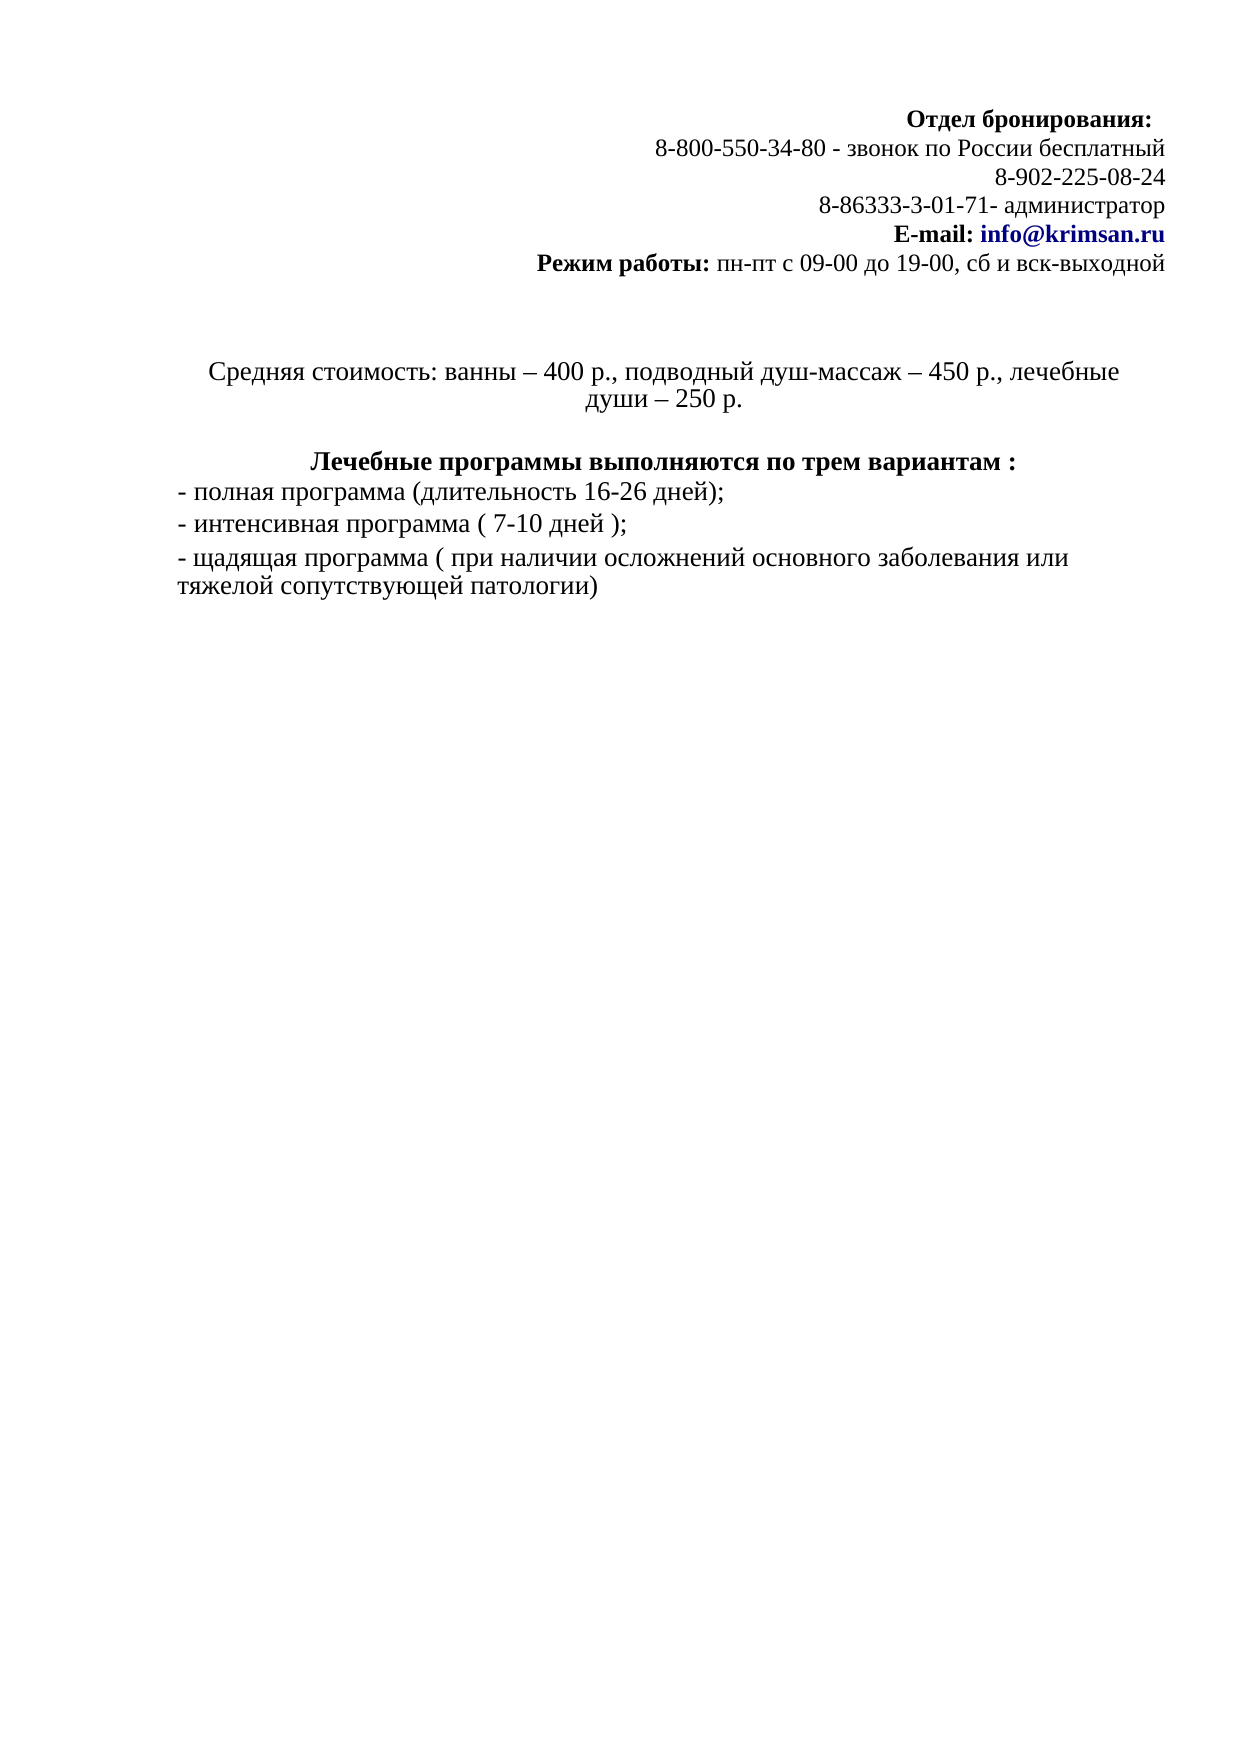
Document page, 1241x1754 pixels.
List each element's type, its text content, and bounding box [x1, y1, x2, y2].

list полная программа (длительность 16-26 дней); [177, 477, 1165, 507]
text Средняя стоимость: ванны – 400 р., подводный душ-массаж – 450 р., лечебные души – 250 р. [208, 358, 1121, 413]
list щадящая программа ( при наличии осложнений основного заболевания или тяжелой сопутствующей патологии) [177, 544, 1069, 600]
list интенсивная программа ( 7-10 дней ); [177, 507, 1165, 538]
text Лечебные программы выполняются по трем вариантам : [310, 446, 1165, 477]
